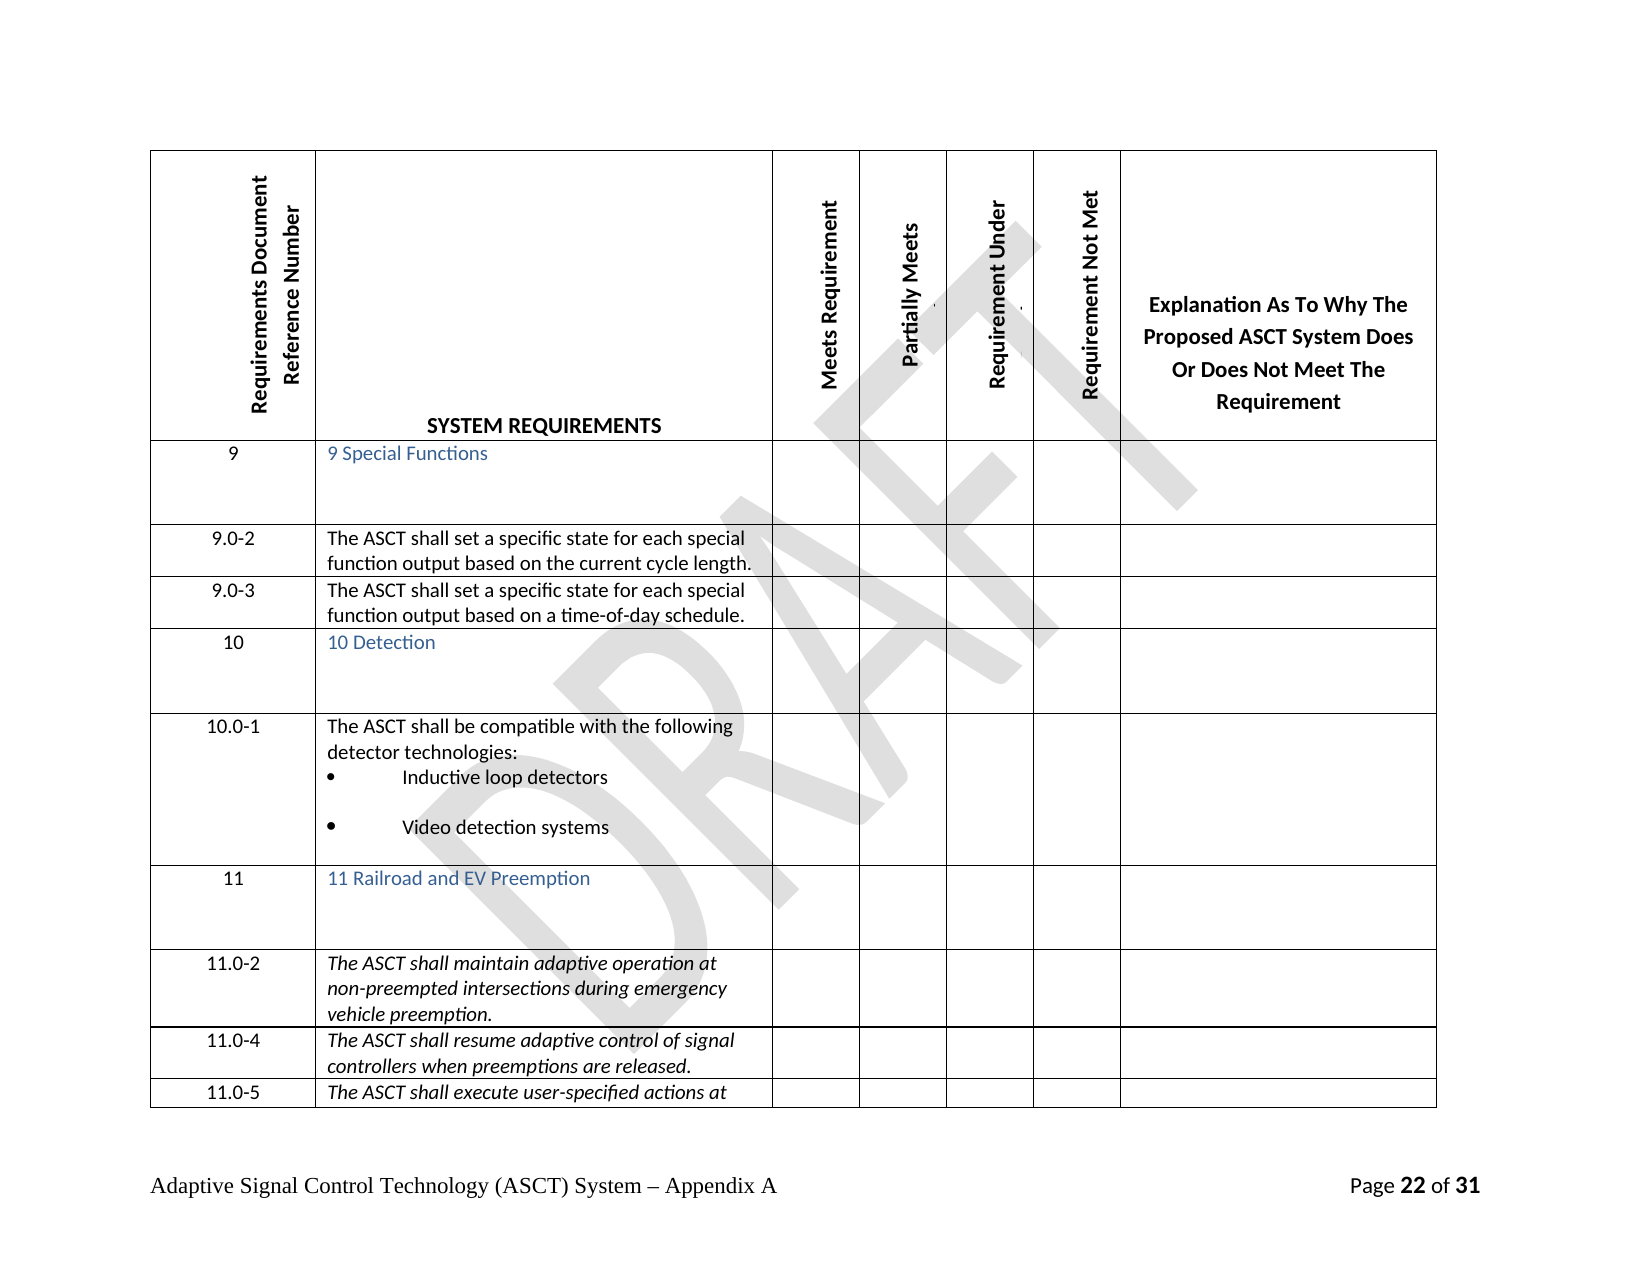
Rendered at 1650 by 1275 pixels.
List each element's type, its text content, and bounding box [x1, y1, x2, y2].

table_cell The ASCT shall set a specific state for each special function output based on the current cycle length. [316, 525, 772, 576]
table_cell [947, 577, 1033, 628]
table_cell [773, 1079, 859, 1107]
table_cell 10 [151, 629, 315, 712]
table_cell [1034, 525, 1120, 576]
table_cell [1034, 950, 1120, 1026]
table_cell 11.0-5 [151, 1079, 315, 1107]
table_cell 11 Railroad and EV Preemption [316, 866, 772, 949]
table_cell [947, 1079, 1033, 1107]
table_cell [773, 629, 859, 712]
table_cell [1034, 714, 1120, 864]
table_cell [1034, 1079, 1120, 1107]
table_cell 9.0-2 [151, 525, 315, 576]
table_header SYSTEM REQUIREMENTS [316, 151, 772, 439]
table_cell The ASCT shall maintain adaptive operation at non-preempted intersections during emergency vehicle preemption. [316, 950, 772, 1026]
table_cell [1034, 866, 1120, 949]
table_cell [947, 441, 1033, 524]
table_header Requirement Not Met [1034, 151, 1120, 439]
table_cell [1034, 577, 1120, 628]
table_cell [1034, 441, 1120, 524]
table_header Meets Requirement [773, 151, 859, 439]
table_cell [860, 629, 946, 712]
table_header Requirement Under Development [947, 151, 1033, 439]
table_cell [860, 1079, 946, 1107]
table_cell [860, 950, 946, 1026]
table_cell [773, 441, 859, 524]
table_cell [947, 950, 1033, 1026]
table_cell [860, 441, 946, 524]
table_cell [773, 1028, 859, 1078]
table_cell [1121, 525, 1436, 576]
table_cell [1121, 866, 1436, 949]
table_cell The ASCT shall resume adaptive control of signal controllers when preemptions are released. [316, 1028, 772, 1078]
table_cell [1121, 950, 1436, 1026]
table_cell The ASCT shall execute user-specified actions at non-preempted signal controllers during preemption. (E.g., inhibit a phase, activate a sign, display a message on a DMS) [316, 1079, 772, 1107]
table_cell 9 Special Functions [316, 441, 772, 524]
table_cell [773, 525, 859, 576]
table_cell [1121, 629, 1436, 712]
table_cell [947, 1028, 1033, 1078]
table_cell [947, 866, 1033, 949]
table_cell [860, 866, 946, 949]
table_cell [1034, 1028, 1120, 1078]
table_cell [773, 866, 859, 949]
table_cell 10 Detection [316, 629, 772, 712]
table_cell [947, 629, 1033, 712]
table_cell [1121, 1079, 1436, 1107]
table_cell [1121, 441, 1436, 524]
table_cell [947, 525, 1033, 576]
table_header Partially Meets Requirement [860, 151, 946, 439]
table_cell [860, 714, 946, 864]
table_cell [1121, 577, 1436, 628]
table_cell 11 [151, 866, 315, 949]
table_cell The ASCT shall be compatible with the following detector technologies: Inductive loop detectors Video detection systems [316, 714, 772, 864]
table_cell The ASCT shall set a specific state for each special function output based on a time-of-day schedule. [316, 577, 772, 628]
table_cell [773, 577, 859, 628]
table_cell [947, 714, 1033, 864]
table_cell 10.0-1 [151, 714, 315, 864]
table_cell [773, 714, 859, 864]
table_cell [860, 1028, 946, 1078]
table_cell [860, 525, 946, 576]
table_header Explanation As To Why The Proposed ASCT System Does Or Does Not Meet The Requirement [1121, 151, 1436, 439]
table_cell [1034, 629, 1120, 712]
table_cell 9 [151, 441, 315, 524]
table_cell 11.0-4 [151, 1028, 315, 1078]
table_header Requirements Document Reference Number [151, 151, 315, 439]
table_cell 9.0-3 [151, 577, 315, 628]
table_cell [1121, 1028, 1436, 1078]
table_cell 11.0-2 [151, 950, 315, 1026]
table_cell [860, 577, 946, 628]
table_cell [773, 950, 859, 1026]
table_cell [1121, 714, 1436, 864]
